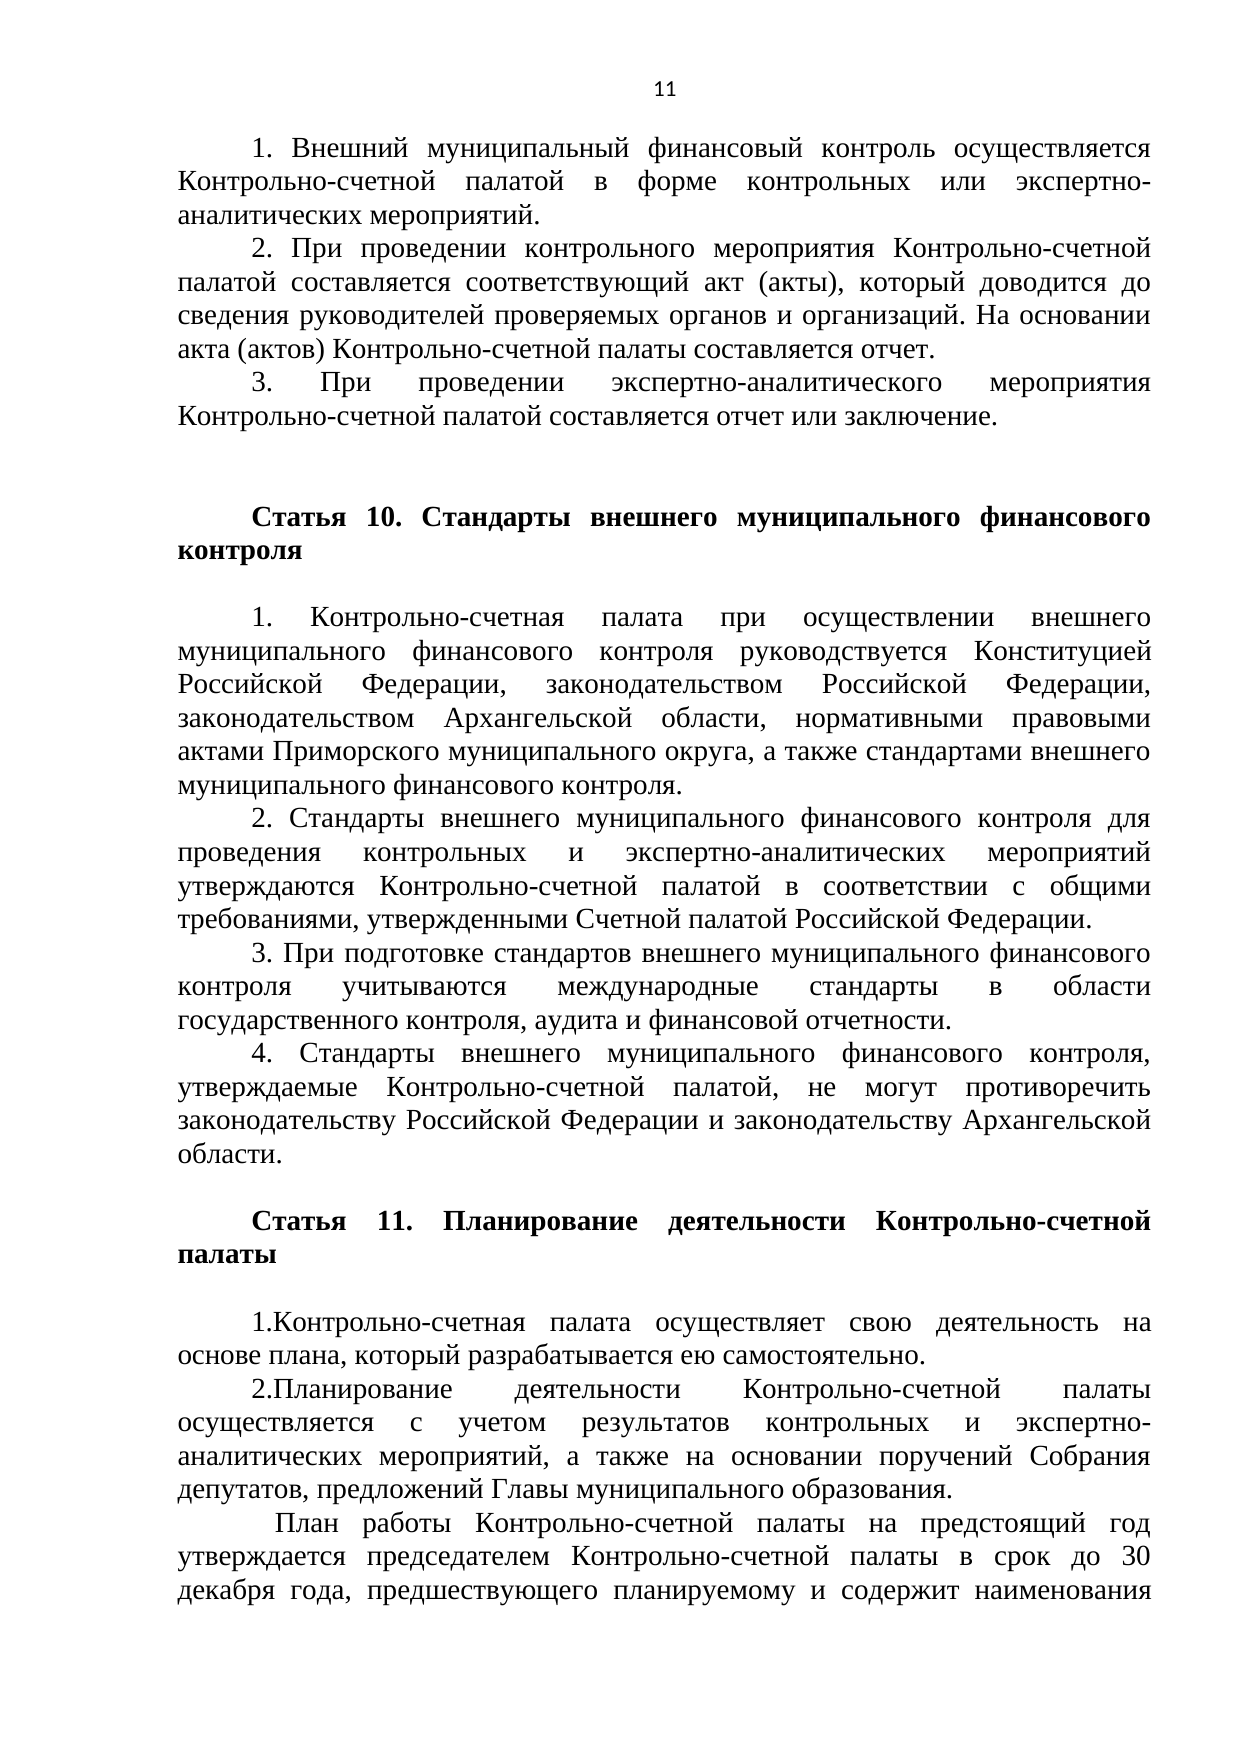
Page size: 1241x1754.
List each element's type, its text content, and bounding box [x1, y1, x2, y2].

text 1. Внешний муниципальный финансовый контроль осуществляется Контрольно-счетной палатой в форме контрольных или экспертно-аналитических мероприятий. [177, 130, 1152, 230]
text Статья 11. Планирование деятельности Контрольно-счетной палаты [177, 1203, 1152, 1270]
text 1. Контрольно-счетная палата при осуществлении внешнего муниципального финансового контроля руководствуется Конституцией Российской Федерации, законодательством Российской Федерации, законодательством Архангельской области, нормативными правовыми актами Приморского муниципального округа, а также стандартами внешнего муниципального финансового контроля. [177, 599, 1152, 801]
text 2. При проведении контрольного мероприятия Контрольно-счетной палатой составляется соответствующий акт (акты), который доводится до сведения руководителей проверяемых органов и организаций. На основании акта (актов) Контрольно-счетной палаты составляется отчет. [177, 230, 1152, 364]
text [177, 1505, 1152, 1606]
text 3. При проведении экспертно-аналитического мероприятия Контрольно-счетной палатой составляется отчет или заключение. [177, 364, 1152, 432]
text 2.Планирование деятельности Контрольно-счетной палаты осуществляется с учетом результатов контрольных и экспертно-аналитических мероприятий, а также на основании поручений Собрания депутатов, предложений Главы муниципального образования. [177, 1371, 1152, 1505]
text 1.Контрольно-счетная палата осуществляет свою деятельность на основе плана, который разрабатывается ею самостоятельно. [177, 1304, 1152, 1371]
text 4. Стандарты внешнего муниципального финансового контроля, утверждаемые Контрольно-счетной палатой, не могут противоречить законодательству Российской Федерации и законодательству Архангельской области. [177, 1035, 1152, 1169]
text Статья 10. Стандарты внешнего муниципального финансового контроля [177, 499, 1152, 566]
text 3. При подготовке стандартов внешнего муниципального финансового контроля учитываются международные стандарты в области государственного контроля, аудита и финансовой отчетности. [177, 935, 1152, 1035]
text 2. Стандарты внешнего муниципального финансового контроля для проведения контрольных и экспертно-аналитических мероприятий утверждаются Контрольно-счетной палатой в соответствии с общими требованиями, утвержденными Счетной палатой Российской Федерации. [177, 801, 1152, 935]
